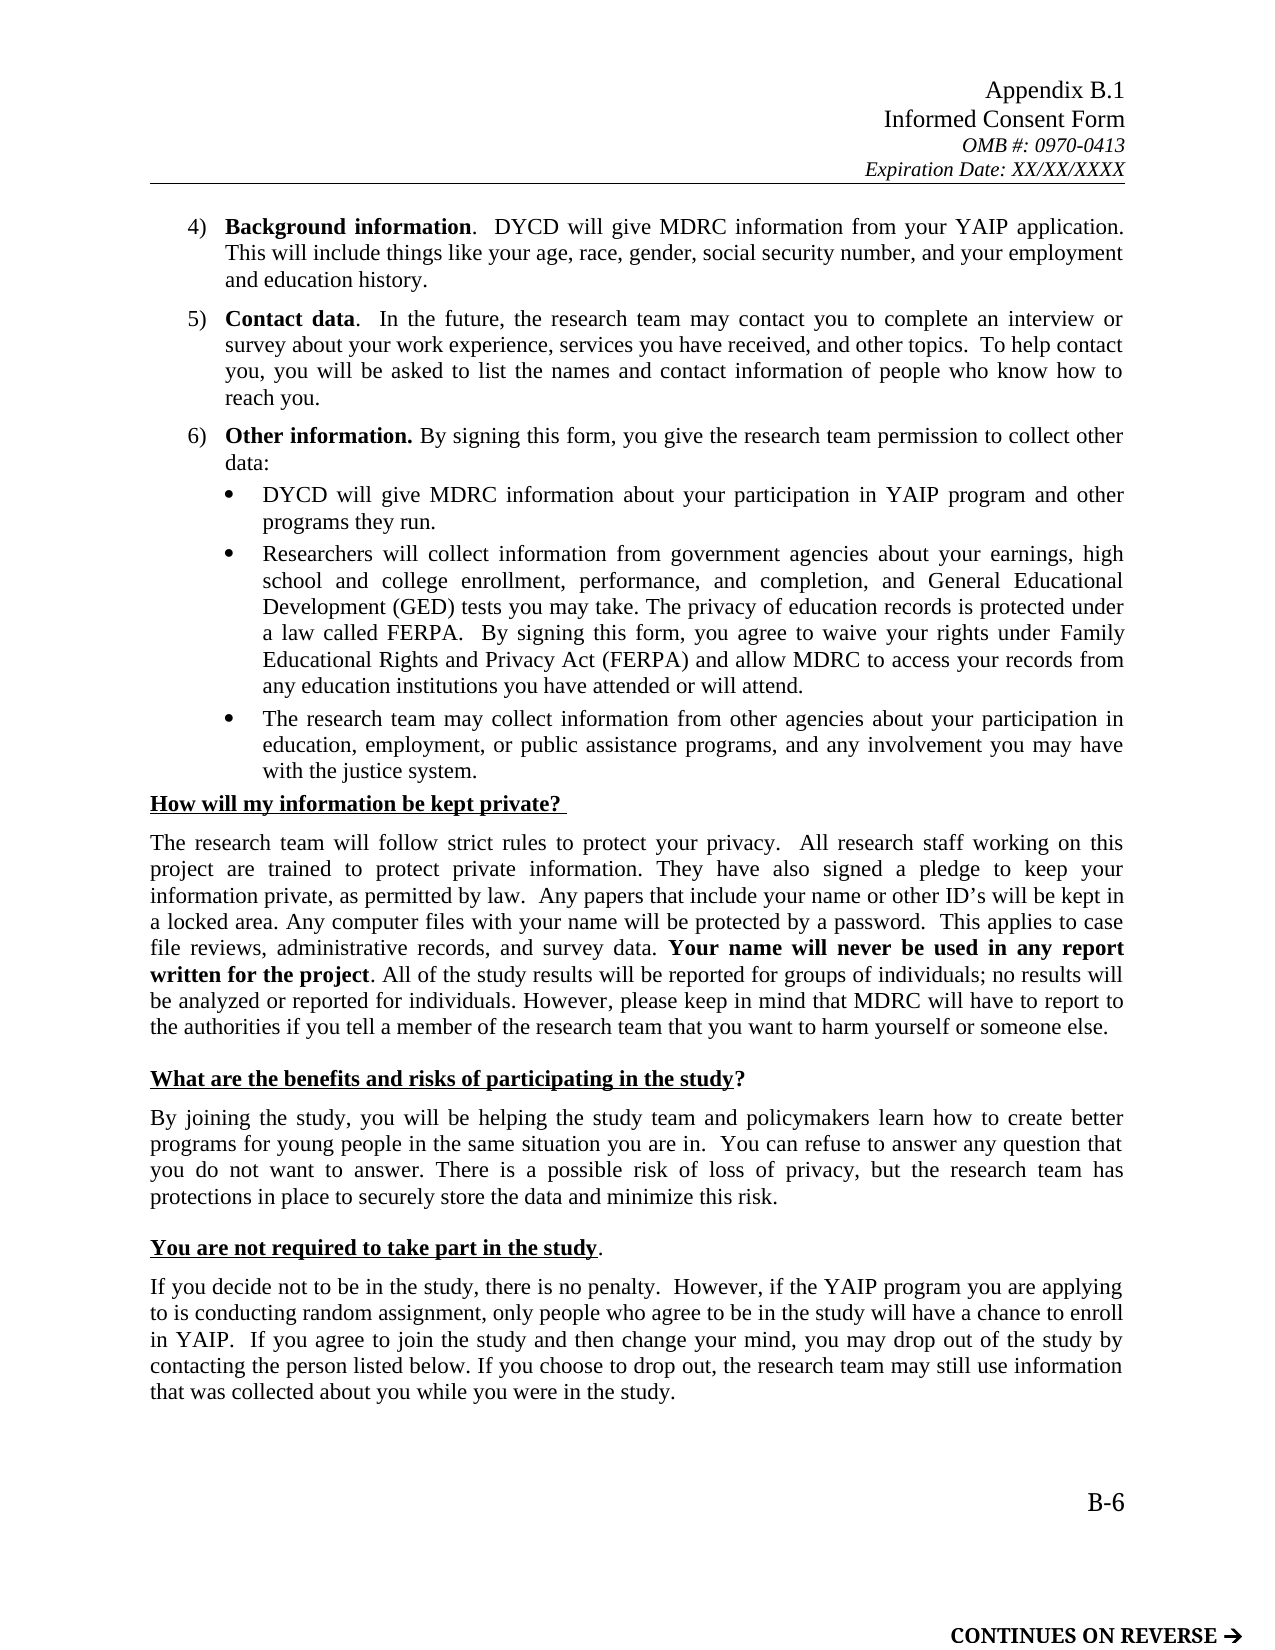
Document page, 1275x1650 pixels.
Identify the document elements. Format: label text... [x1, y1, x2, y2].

list Other information. By signing this form, you give the research team permission to collect other data: [187, 422, 1125, 475]
list Researchers will collect information from government agencies about your earnings, high school and college enrollment, performance, and completion, and General Educational Development (GED) tests you may take. The privacy of education records is protected under a law called FERPA. By signing this form, you agree to waive your rights under Family Educational Rights and Privacy Act (FERPA) and allow MDRC to access your records from any education institutions you have attended or will attend. [225, 540, 1125, 698]
list Contact data. In the future, the research team may contact you to complete an interview or survey about your work experience, services you have received, and other topics. To help contact you, you will be asked to list the names and contact information of people who know how to reach you. [187, 304, 1125, 410]
text By joining the study, you will be helping the study team and policymakers learn how to create better programs for young people in the same situation you are in. You can refuse to answer any question that you do not want to answer. There is a possible risk of loss of privacy, but the research team has protections in place to securely store the data and minimize this risk. [150, 1104, 1125, 1209]
text How will my information be kept private? [150, 790, 1125, 816]
text You are not required to take part in the study. [150, 1234, 1125, 1260]
text The research team will follow strict rules to protect your privacy. All research staff working on this project are trained to protect private information. They have also signed a pledge to keep your information private, as permitted by law. Any papers that include your name or other ID’s will be kept in a locked area. Any computer files with your name will be protected by a password. This applies to case file reviews, administrative records, and survey data. Your name will never be used in any report written for the project. All of the study results will be reported for groups of individuals; no results will be analyzed or reported for individuals. However, please keep in mind that MDRC will have to report to the authorities if you tell a member of the research team that you want to harm yourself or someone else. [150, 829, 1125, 1040]
list The research team may collect information from other agencies about your participation in education, employment, or public assistance programs, and any involvement you may have with the justice system. [225, 705, 1125, 784]
subtitle What are the benefits and risks of participating in the study? [150, 1065, 1125, 1091]
text If you decide not to be in the study, there is no penalty. However, if the YAIP program you are applying to is conducting random assignment, only people who agree to be in the study will have a chance to enroll in YAIP. If you agree to join the study and then change your mind, you may drop out of the study by contacting the person listed below. If you choose to drop out, the research team may still use information that was collected about you while you were in the study. [150, 1273, 1125, 1405]
list Background information. DYCD will give MDRC information from your YAIP application. This will include things like your age, race, gender, social security number, and your employment and education history. [187, 213, 1125, 292]
list DYCD will give MDRC information about your participation in YAIP program and other programs they run. [225, 481, 1125, 534]
